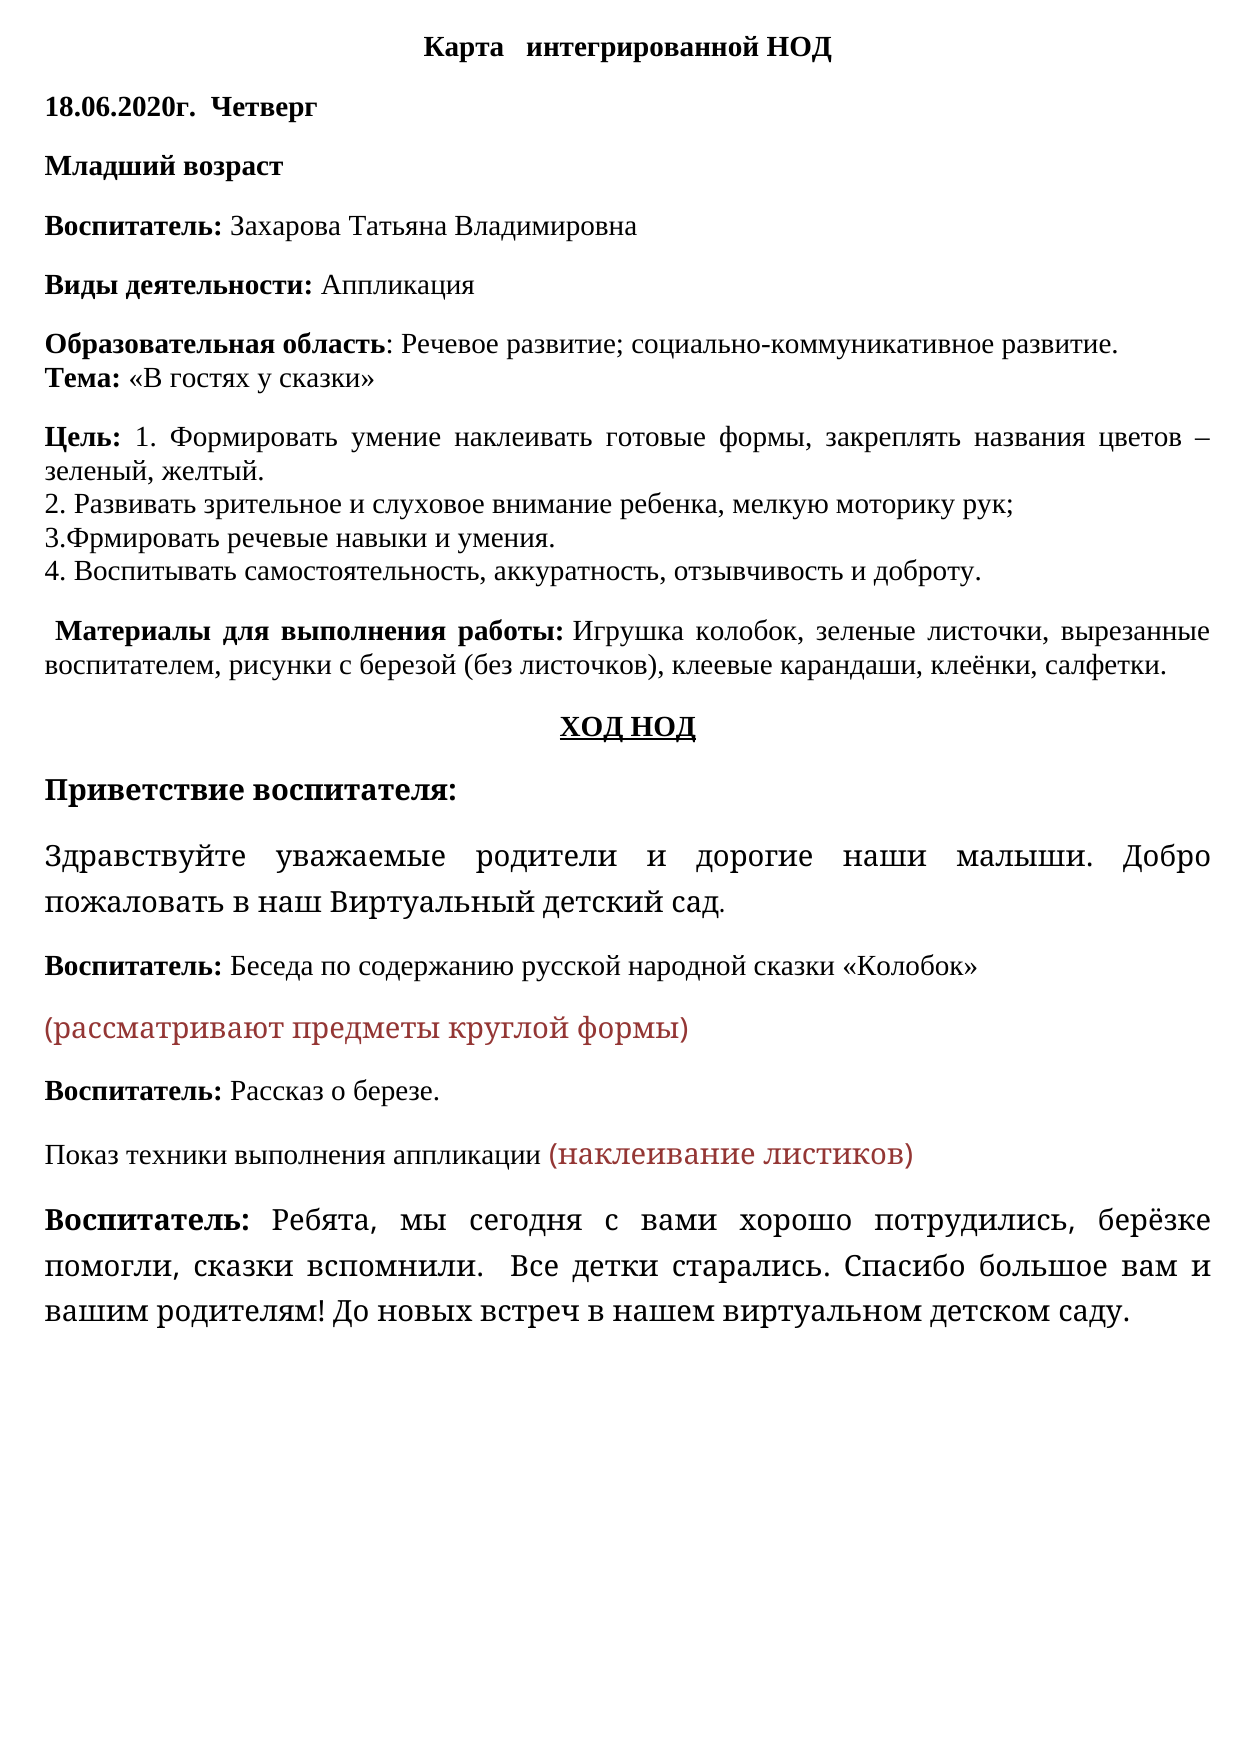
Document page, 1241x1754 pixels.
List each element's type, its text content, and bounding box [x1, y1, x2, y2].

text Воспитатель: Беседа по содержанию русской народной сказки «Колобок» [44, 948, 1211, 981]
text 18.06.2020г. Четверг [44, 89, 1211, 122]
text Образовательная область: Речевое развитие; социально-коммуникативное развитие. [44, 326, 1211, 360]
text Тема: «В гостях у сказки» [44, 360, 1211, 393]
text Здравствуйте уважаемые родители и дорогие наши малыши. Добро пожаловать в наш Виртуальный детский сад. [44, 836, 1211, 921]
text Карта интегрированной НОД [44, 29, 1211, 63]
text Приветствие воспитателя: [44, 769, 1211, 809]
text Воспитатель: Рассказ о березе. [44, 1073, 1211, 1107]
text 4. Воспитывать самостоятельность, аккуратность, отзывчивость и доброту. [44, 553, 1211, 587]
text Младший возраст [44, 148, 1211, 182]
text Виды деятельности: Аппликация [44, 267, 1211, 301]
text Воспитатель: Ребята, мы сегодня с вами хорошо потрудились, берёзке помогли, сказки вспомнили. Все детки старались. Спасибо большое вам и вашим родителям! До новых встреч в нашем виртуальном детском саду. [44, 1199, 1211, 1330]
text (рассматривают предметы круглой формы) [44, 1007, 1211, 1047]
text Цель: 1. Формировать умение наклеивать готовые формы, закреплять названия цветов – зеленый, желтый. [44, 419, 1211, 486]
text Материалы для выполнения работы: Игрушка колобок, зеленые листочки, вырезанные воспитателем, рисунки с березой (без листочков), клеевые карандаши, клеёнки, салфетки. [44, 613, 1211, 681]
text ХОД НОД [44, 709, 1211, 743]
text 3.Фрмировать речевые навыки и умения. [44, 520, 1211, 553]
text 2. Развивать зрительное и слуховое внимание ребенка, мелкую моторику рук; [44, 486, 1211, 520]
text Воспитатель: Захарова Татьяна Владимировна [44, 208, 1211, 241]
text Показ техники выполнения аппликации (наклеивание листиков) [44, 1133, 1211, 1173]
